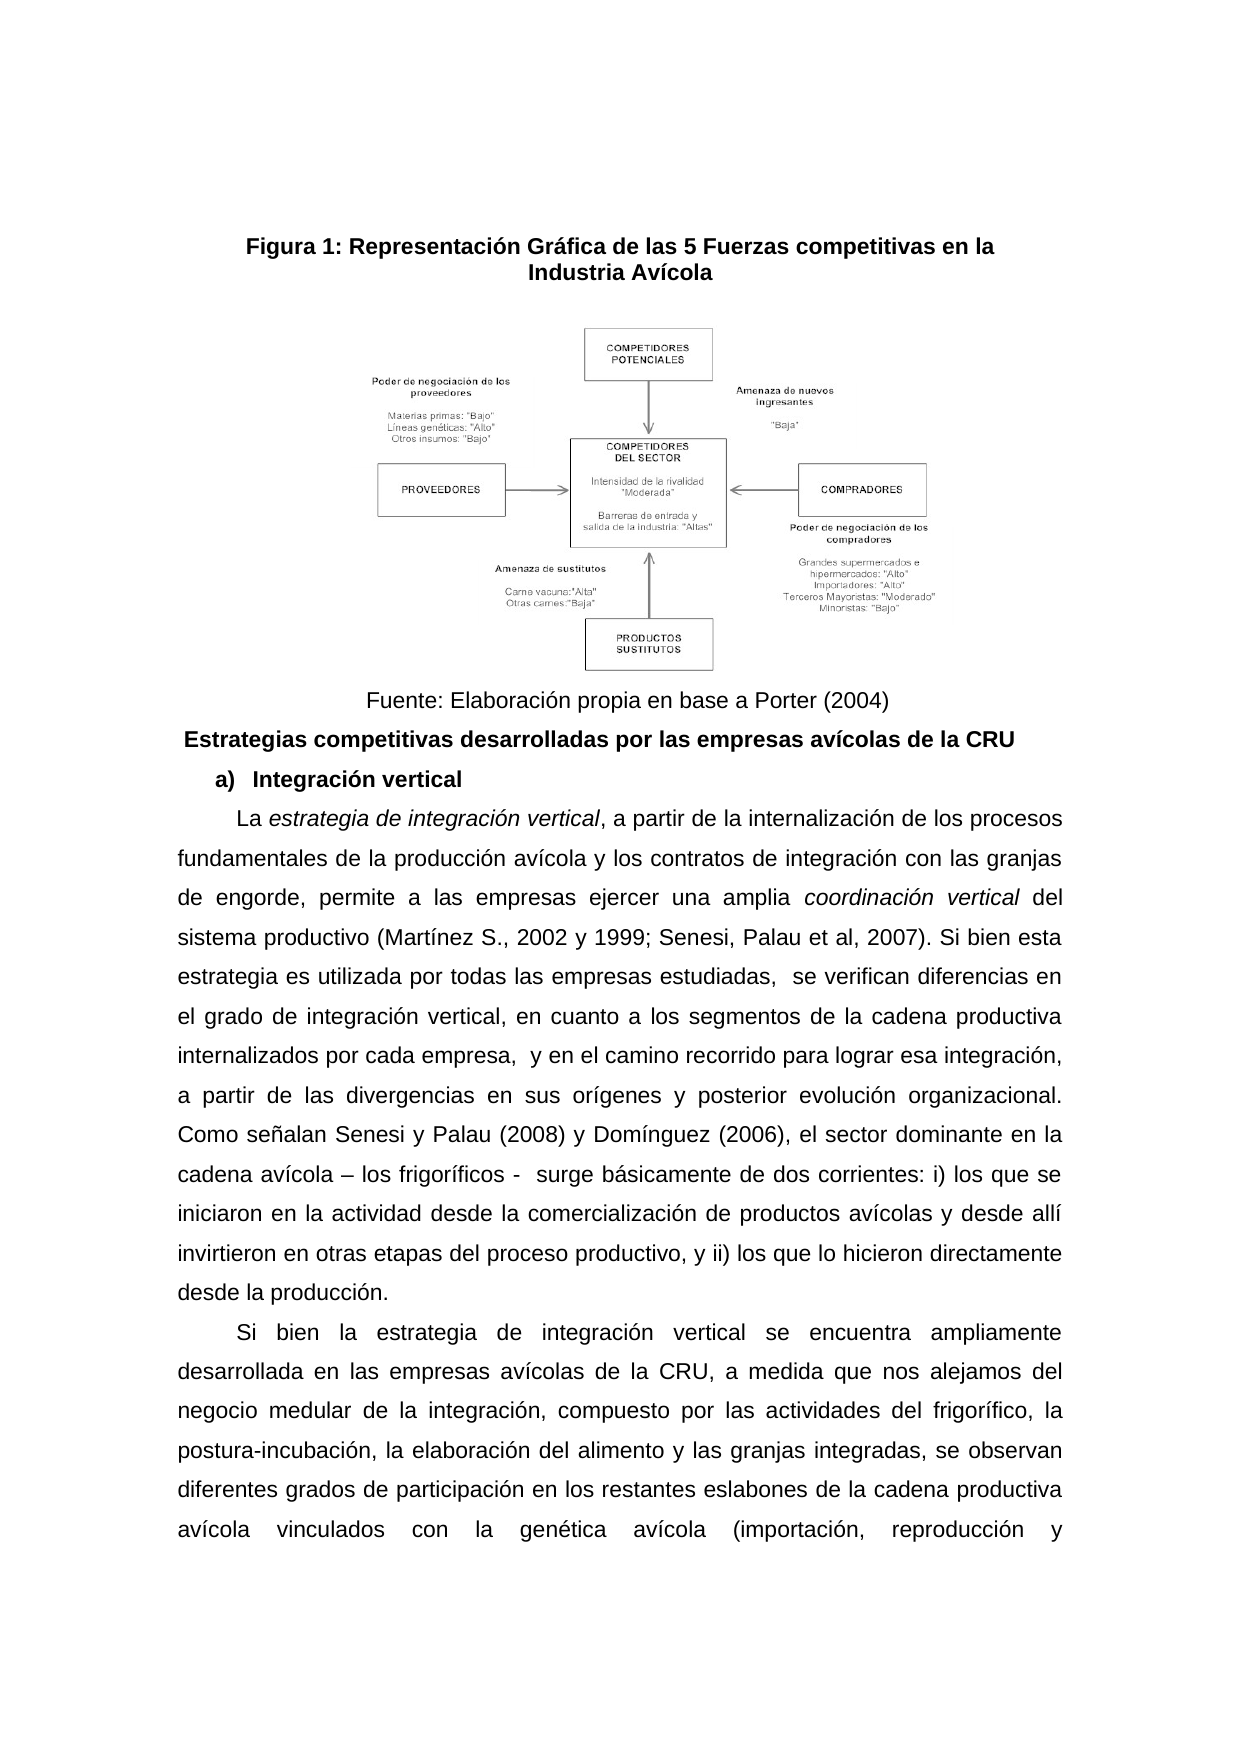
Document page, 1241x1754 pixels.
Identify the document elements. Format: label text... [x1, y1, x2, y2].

list Integración vertical [215, 766, 1063, 792]
text Industria Avícola [177, 259, 1063, 285]
text Figura 1: Representación Gráfica de las 5 Fuerzas competitivas en la [177, 233, 1063, 259]
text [177, 1318, 1063, 1542]
picture [344, 325, 956, 673]
list Estrategias competitivas desarrolladas por las empresas avícolas de la CRU [177, 726, 1063, 753]
text Fuente: Elaboración propia en base a Porter (2004) [266, 687, 989, 713]
text La estrategia de integración vertical, a partir de la internalización de los procesos fundamentales de la producción avícola y los contratos de integración con las granjas de engorde, permite a las empresas ejercer una amplia coordinación vertical del sistema productivo (Martínez S., 2002 y 1999; Senesi, Palau et al, 2007). Si bien esta estrategia es utilizada por todas las empresas estudiadas, se verifican diferencias en el grado de integración vertical, en cuanto a los segmentos de la cadena productiva internalizados por cada empresa, y en el camino recorrido para lograr esa integración, a partir de las divergencias en sus orígenes y posterior evolución organizacional. Como señalan Senesi y Palau (2008) y Domínguez (2006), el sector dominante en la cadena avícola – los frigoríficos - surge básicamente de dos corrientes: i) los que se iniciaron en la actividad desde la comercialización de productos avícolas y desde allí invirtieron en otras etapas del proceso productivo, y ii) los que lo hicieron directamente desde la producción. [177, 805, 1063, 1305]
